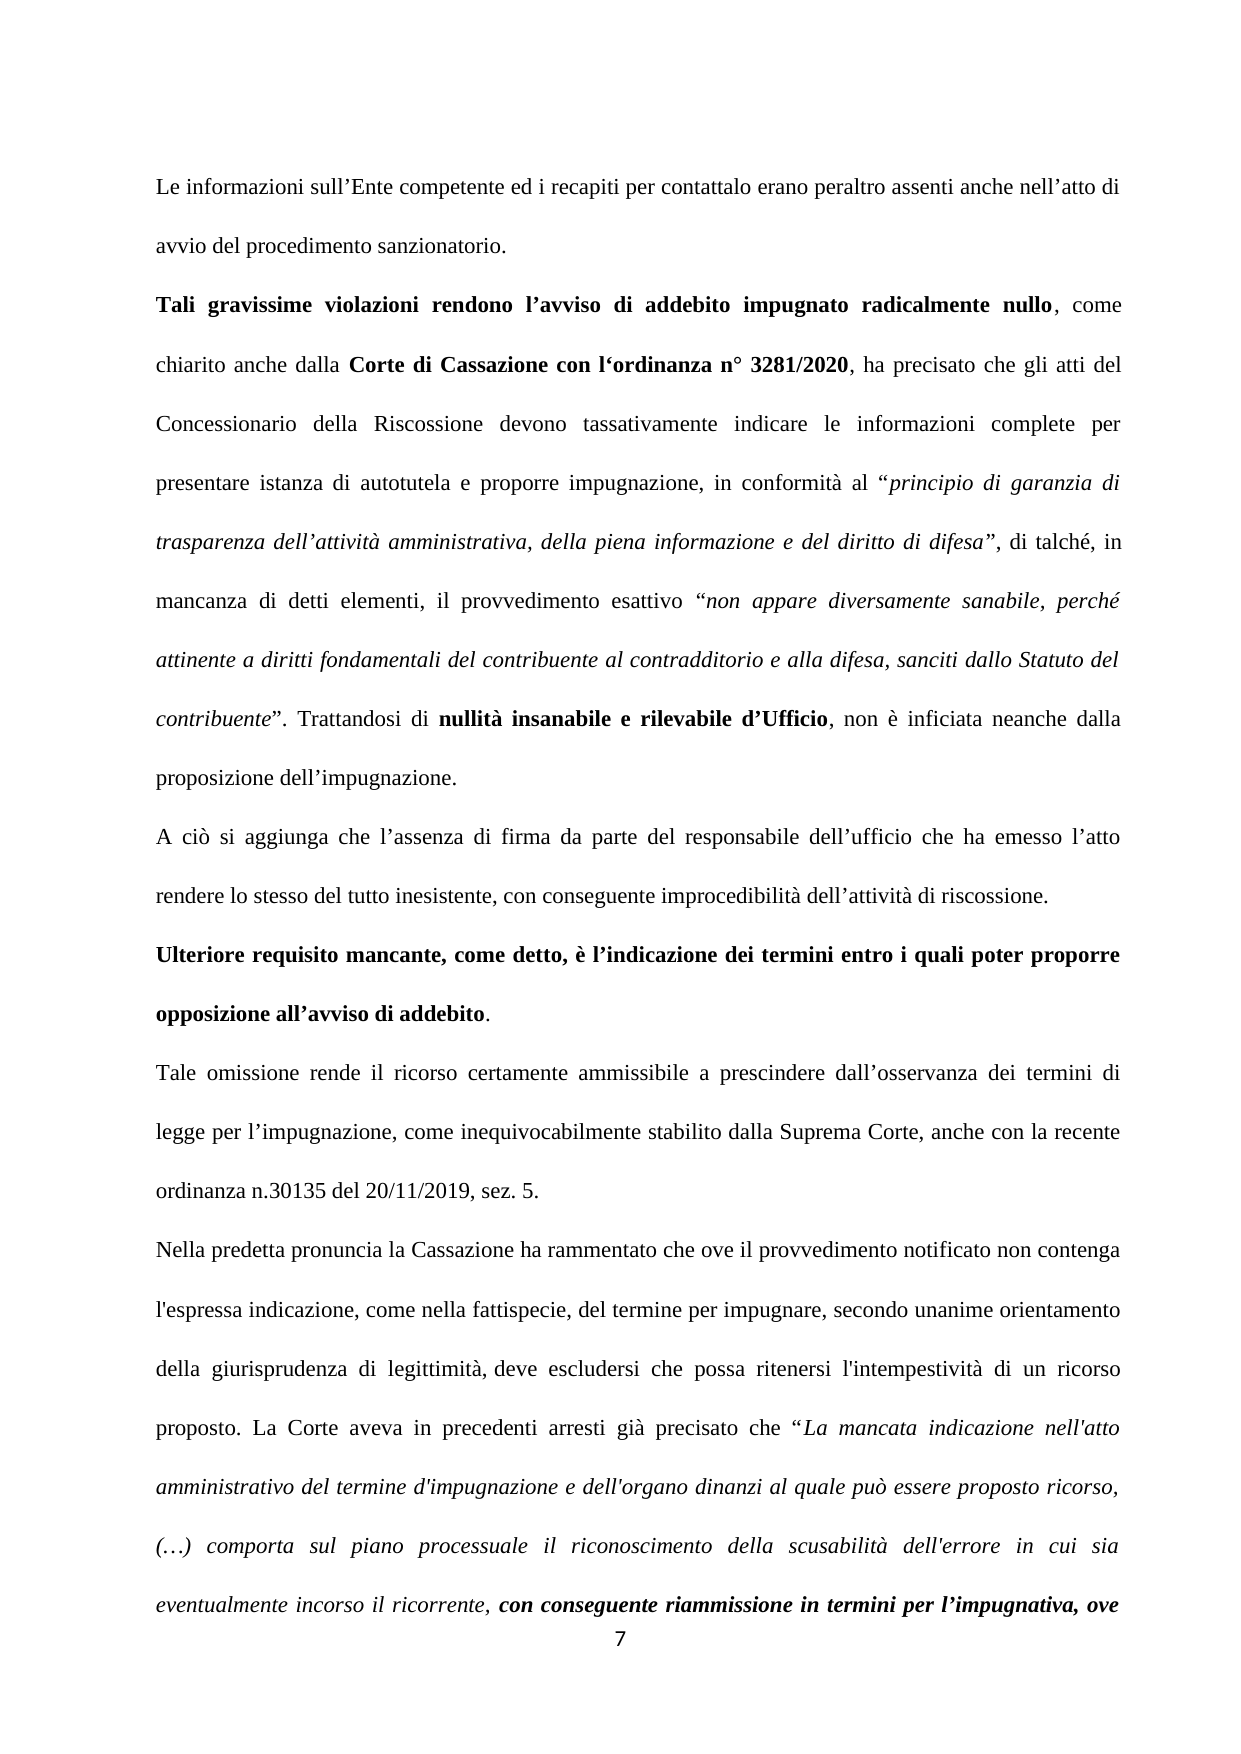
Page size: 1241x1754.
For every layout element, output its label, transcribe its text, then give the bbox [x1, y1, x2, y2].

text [156, 1211, 1122, 1624]
text Tale omissione rende il ricorso certamente ammissibile a prescindere dall’osservanza dei termini di legge per l’impugnazione, come inequivocabilmente stabilito dalla Suprema Corte, anche con la recente ordinanza n.30135 del 20/11/2019, sez. 5. [156, 1033, 1122, 1211]
text Tali gravissime violazioni rendono l’avviso di addebito impugnato radicalmente nullo, come chiarito anche dalla Corte di Cassazione con l‘ordinanza n° 3281/2020, ha precisato che gli atti del Concessionario della Riscossione devono tassativamente indicare le informazioni complete per presentare istanza di autotutela e proporre impugnazione, in conformità al “principio di garanzia di trasparenza dell’attività amministrativa, della piena informazione e del diritto di difesa”, di talché, in mancanza di detti elementi, il provvedimento esattivo “non appare diversamente sanabile, perché attinente a diritti fondamentali del contribuente al contradditorio e alla difesa, sanciti dallo Statuto del contribuente”. Trattandosi di nullità insanabile e rilevabile d’Ufficio, non è inficiata neanche dalla proposizione dell’impugnazione. [156, 266, 1122, 797]
text Le informazioni sull’Ente competente ed i recapiti per contattalo erano peraltro assenti anche nell’atto di avvio del procedimento sanzionatorio. [156, 148, 1122, 266]
text A ciò si aggiunga che l’assenza di firma da parte del responsabile dell’ufficio che ha emesso l’atto rendere lo stesso del tutto inesistente, con conseguente improcedibilità dell’attività di riscossione. [156, 797, 1122, 915]
text Ulteriore requisito mancante, come detto, è l’indicazione dei termini entro i quali poter proporre opposizione all’avviso di addebito. [156, 915, 1122, 1033]
